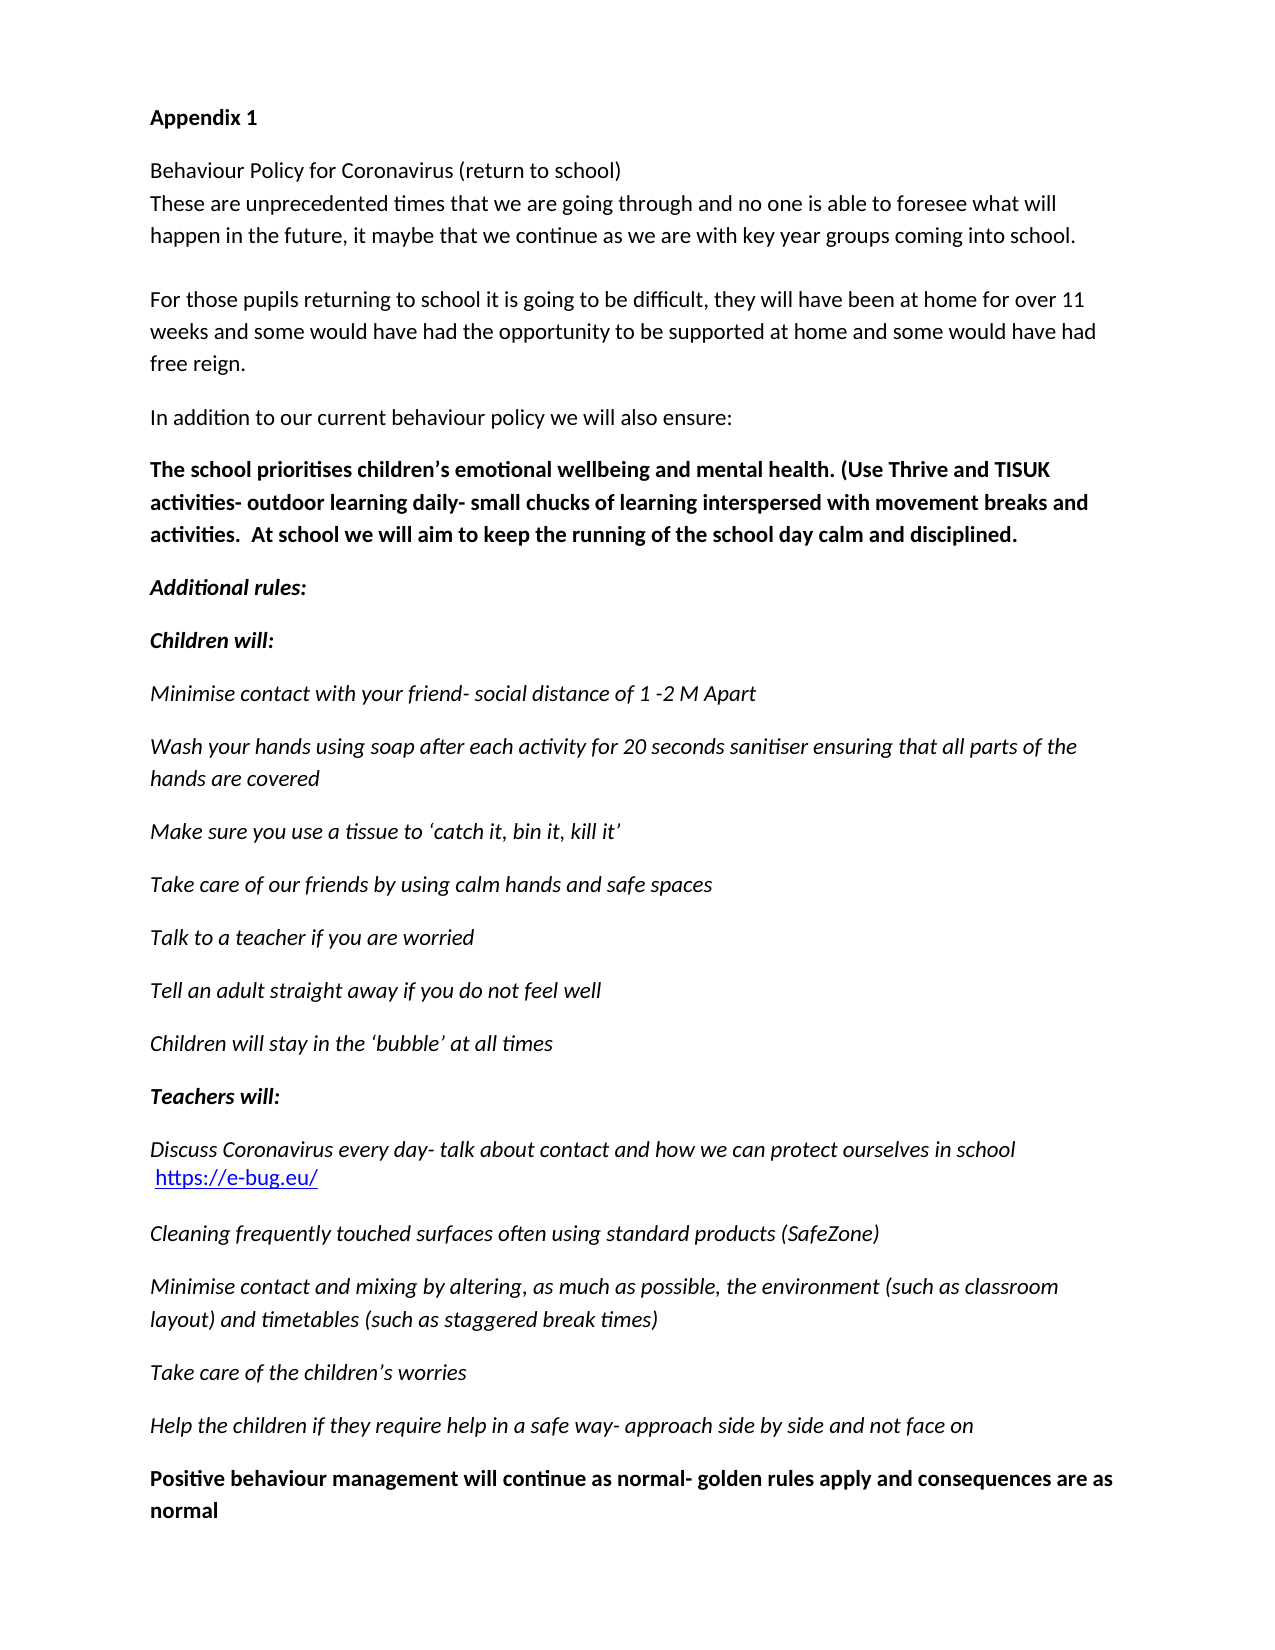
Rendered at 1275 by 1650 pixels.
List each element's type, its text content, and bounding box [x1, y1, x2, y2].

text Tell an adult straight away if you do not feel well [150, 976, 1125, 1004]
text In addition to our current behaviour policy we will also ensure: [150, 403, 1125, 431]
text Children will: [150, 626, 1125, 654]
text Behaviour Policy for Coronavirus (return to school) [150, 156, 1125, 184]
text Additional rules: [150, 573, 1125, 601]
text Minimise contact with your friend- social distance of 1 -2 M Apart [150, 679, 1125, 707]
text For those pupils returning to school it is going to be difficult, they will have been at home for over 11 weeks and some would have had the opportunity to be supported at home and some would have had free reign. [150, 285, 1125, 378]
text Take care of the children’s worries [150, 1358, 1125, 1386]
text Make sure you use a tissue to ‘catch it, bin it, kill it’ [150, 817, 1125, 845]
text Cleaning frequently touched surfaces often using standard products (SafeZone) [150, 1219, 1125, 1247]
text Talk to a teacher if you are worried [150, 923, 1125, 951]
text Children will stay in the ‘bubble’ at all times [150, 1029, 1125, 1057]
text Wash your hands using soap after each activity for 20 seconds sanitiser ensuring that all parts of the hands are covered [150, 732, 1125, 792]
text Help the children if they require help in a safe way- approach side by side and not face on [150, 1411, 1125, 1439]
text Positive behaviour management will continue as normal- golden rules apply and consequences are as normal [150, 1464, 1125, 1524]
text Teachers will: [150, 1082, 1125, 1110]
text Take care of our friends by using calm hands and safe spaces [150, 870, 1125, 898]
text Minimise contact and mixing by altering, as much as possible, the environment (such as classroom layout) and timetables (such as staggered break times) [150, 1272, 1125, 1333]
text These are unprecedented times that we are going through and no one is able to foresee what will happen in the future, it maybe that we continue as we are with key year groups coming into school. [150, 189, 1125, 249]
text The school prioritises children’s emotional wellbeing and mental health. (Use Thrive and TISUK activities- outdoor learning daily- small chucks of learning interspersed with movement breaks and activities. At school we will aim to keep the running of the school day calm and disciplined. [150, 456, 1125, 548]
text Discuss Coronavirus every day- talk about contact and how we can protect ourselves in school [150, 1135, 1125, 1163]
text https://e-bug.eu/ [150, 1163, 1125, 1191]
text Appendix 1 [150, 103, 1125, 131]
